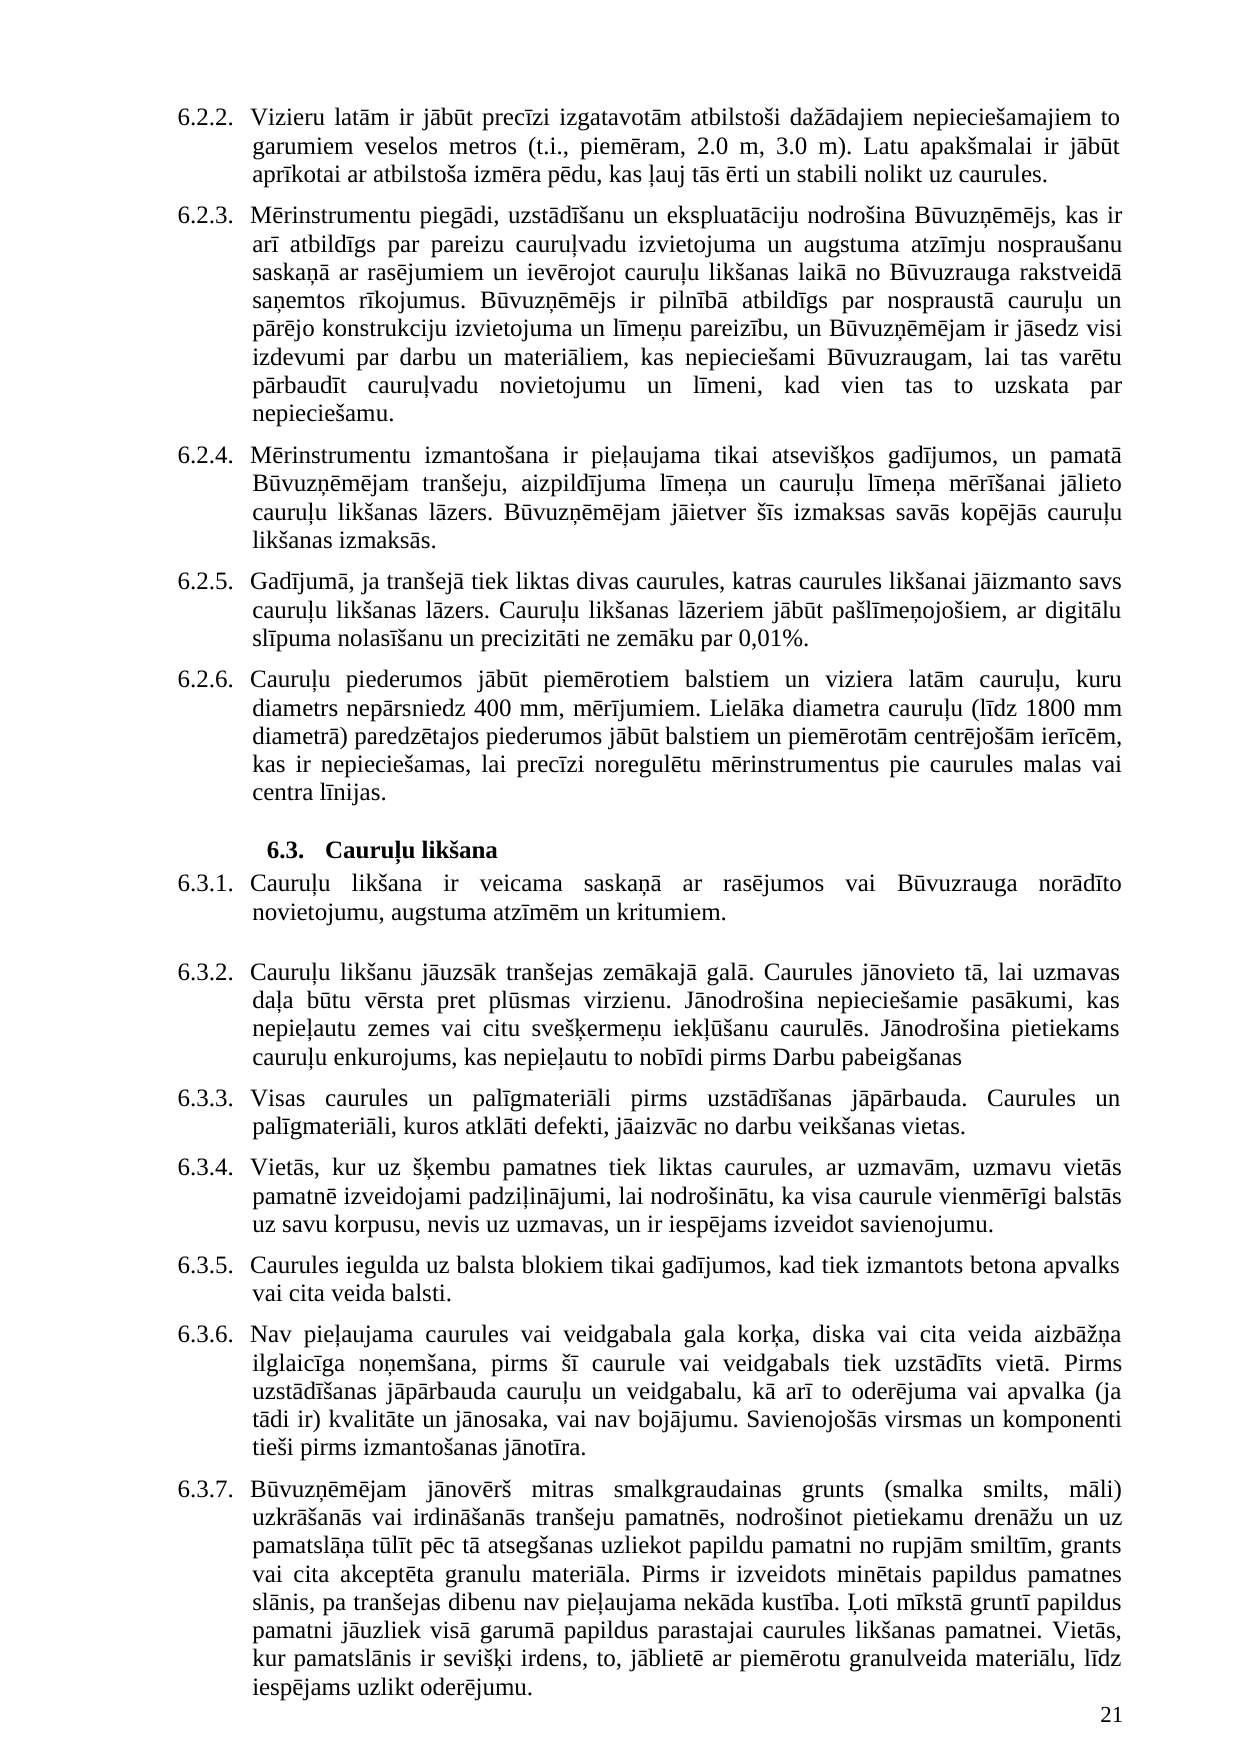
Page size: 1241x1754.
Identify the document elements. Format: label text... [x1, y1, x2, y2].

text 6.3.1. Cauruļu likšana ir veicama saskaņā ar rasējumos vai Būvuzrauga norādīto novietojumu, augstuma atzīmēm un kritumiem. [177, 870, 1123, 925]
text 6.2.2. Vizieru latām ir jābūt precīzi izgatavotām atbilstoši dažādajiem nepieciešamajiem to garumiem veselos metros (t.i., piemēram, 2.0 m, 3.0 m). Latu apakšmalai ir jābūt aprīkotai ar atbilstoša izmēra pēdu, kas ļauj tās ērti un stabili nolikt uz caurules. [177, 103, 1121, 188]
text 6.3.6. Nav pieļaujama caurules vai veidgabala gala korķa, diska vai cita veida aizbāžņa ilglaicīga noņemšana, pirms šī caurule vai veidgabals tiek uzstādīts vietā. Pirms uzstādīšanas jāpārbauda cauruļu un veidgabalu, kā arī to oderējuma vai apvalka (ja tādi ir) kvalitāte un jānosaka, vai nav bojājumu. Savienojošās virsmas un komponenti tieši pirms izmantošanas jānotīra. [177, 1320, 1123, 1461]
text 6.2.3. Mērinstrumentu piegādi, uzstādīšanu un ekspluatāciju nodrošina Būvuzņēmējs, kas ir arī atbildīgs par pareizu cauruļvadu izvietojuma un augstuma atzīmju nospraušanu saskaņā ar rasējumiem un ievērojot cauruļu likšanas laikā no Būvuzrauga rakstveidā saņemtos rīkojumus. Būvuzņēmējs ir pilnībā atbildīgs par nospraustā cauruļu un pārējo konstrukciju izvietojuma un līmeņu pareizību, un Būvuzņēmējam ir jāsedz visi izdevumi par darbu un materiāliem, kas nepieciešami Būvuzraugam, lai tas varētu pārbaudīt cauruļvadu novietojumu un līmeni, kad vien tas to uzskata par nepieciešamu. [177, 201, 1123, 427]
text 6.3.4. Vietās, kur uz šķembu pamatnes tiek liktas caurules, ar uzmavām, uzmavu vietās pamatnē izveidojami padziļinājumi, lai nodrošinātu, ka visa caurule vienmērīgi balstās uz savu korpusu, nevis uz uzmavas, un ir iespējams izveidot savienojumu. [177, 1153, 1123, 1238]
text 6.3. Cauruļu likšana [267, 836, 1123, 864]
text 6.2.4. Mērinstrumentu izmantošana ir pieļaujama tikai atsevišķos gadījumos, un pamatā Būvuzņēmējam tranšeju, aizpildījuma līmeņa un cauruļu līmeņa mērīšanai jālieto cauruļu likšanas lāzers. Būvuzņēmējam jāietver šīs izmaksas savās kopējās cauruļu likšanas izmaksās. [177, 441, 1123, 553]
text 6.3.7. Būvuzņēmējam jānovērš mitras smalkgraudainas grunts (smalka smilts, māli) uzkrāšanās vai irdināšanās tranšeju pamatnēs, nodrošinot pietiekamu drenāžu un uz pamatslāņa tūlīt pēc tā atsegšanas uzliekot papildu pamatni no rupjām smiltīm, grants vai cita akceptēta granulu materiāla. Pirms ir izveidots minētais papildus pamatnes slānis, pa tranšejas dibenu nav pieļaujama nekāda kustība. Ļoti mīkstā gruntī papildus pamatni jāuzliek visā garumā papildus parastajai caurules likšanas pamatnei. Vietās, kur pamatslānis ir sevišķi irdens, to, jāblietē ar piemērotu granulveida materiālu, līdz iespējams uzlikt oderējumu. [177, 1475, 1123, 1701]
text 6.3.3. Visas caurules un palīgmateriāli pirms uzstādīšanas jāpārbauda. Caurules un palīgmateriāli, kuros atklāti defekti, jāaizvāc no darbu veikšanas vietas. [177, 1084, 1121, 1140]
text 6.2.6. Cauruļu piederumos jābūt piemērotiem balstiem un viziera latām cauruļu, kuru diametrs nepārsniedz 400 mm, mērījumiem. Lielāka diametra cauruļu (līdz 1800 mm diametrā) paredzētajos piederumos jābūt balstiem un piemērotām centrējošām ierīcēm, kas ir nepieciešamas, lai precīzi noregulētu mērinstrumentus pie caurules malas vai centra līnijas. [177, 665, 1123, 806]
text 6.3.2. Cauruļu likšanu jāuzsāk tranšejas zemākajā galā. Caurules jānovieto tā, lai uzmavas daļa būtu vērsta pret plūsmas virzienu. Jānodrošina nepieciešamie pasākumi, kas nepieļautu zemes vai citu svešķermeņu iekļūšanu caurulēs. Jānodrošina pietiekams cauruļu enkurojums, kas nepieļautu to nobīdi pirms Darbu pabeigšanas [177, 957, 1121, 1070]
text 6.2.5. Gadījumā, ja tranšejā tiek liktas divas caurules, katras caurules likšanai jāizmanto savs cauruļu likšanas lāzers. Cauruļu likšanas lāzeriem jābūt pašlīmeņojošiem, ar digitālu slīpuma nolasīšanu un precizitāti ne zemāku par 0,01%. [177, 567, 1123, 652]
text 6.3.5. Caurules iegulda uz balsta blokiem tikai gadījumos, kad tiek izmantots betona apvalks vai cita veida balsti. [177, 1251, 1121, 1307]
